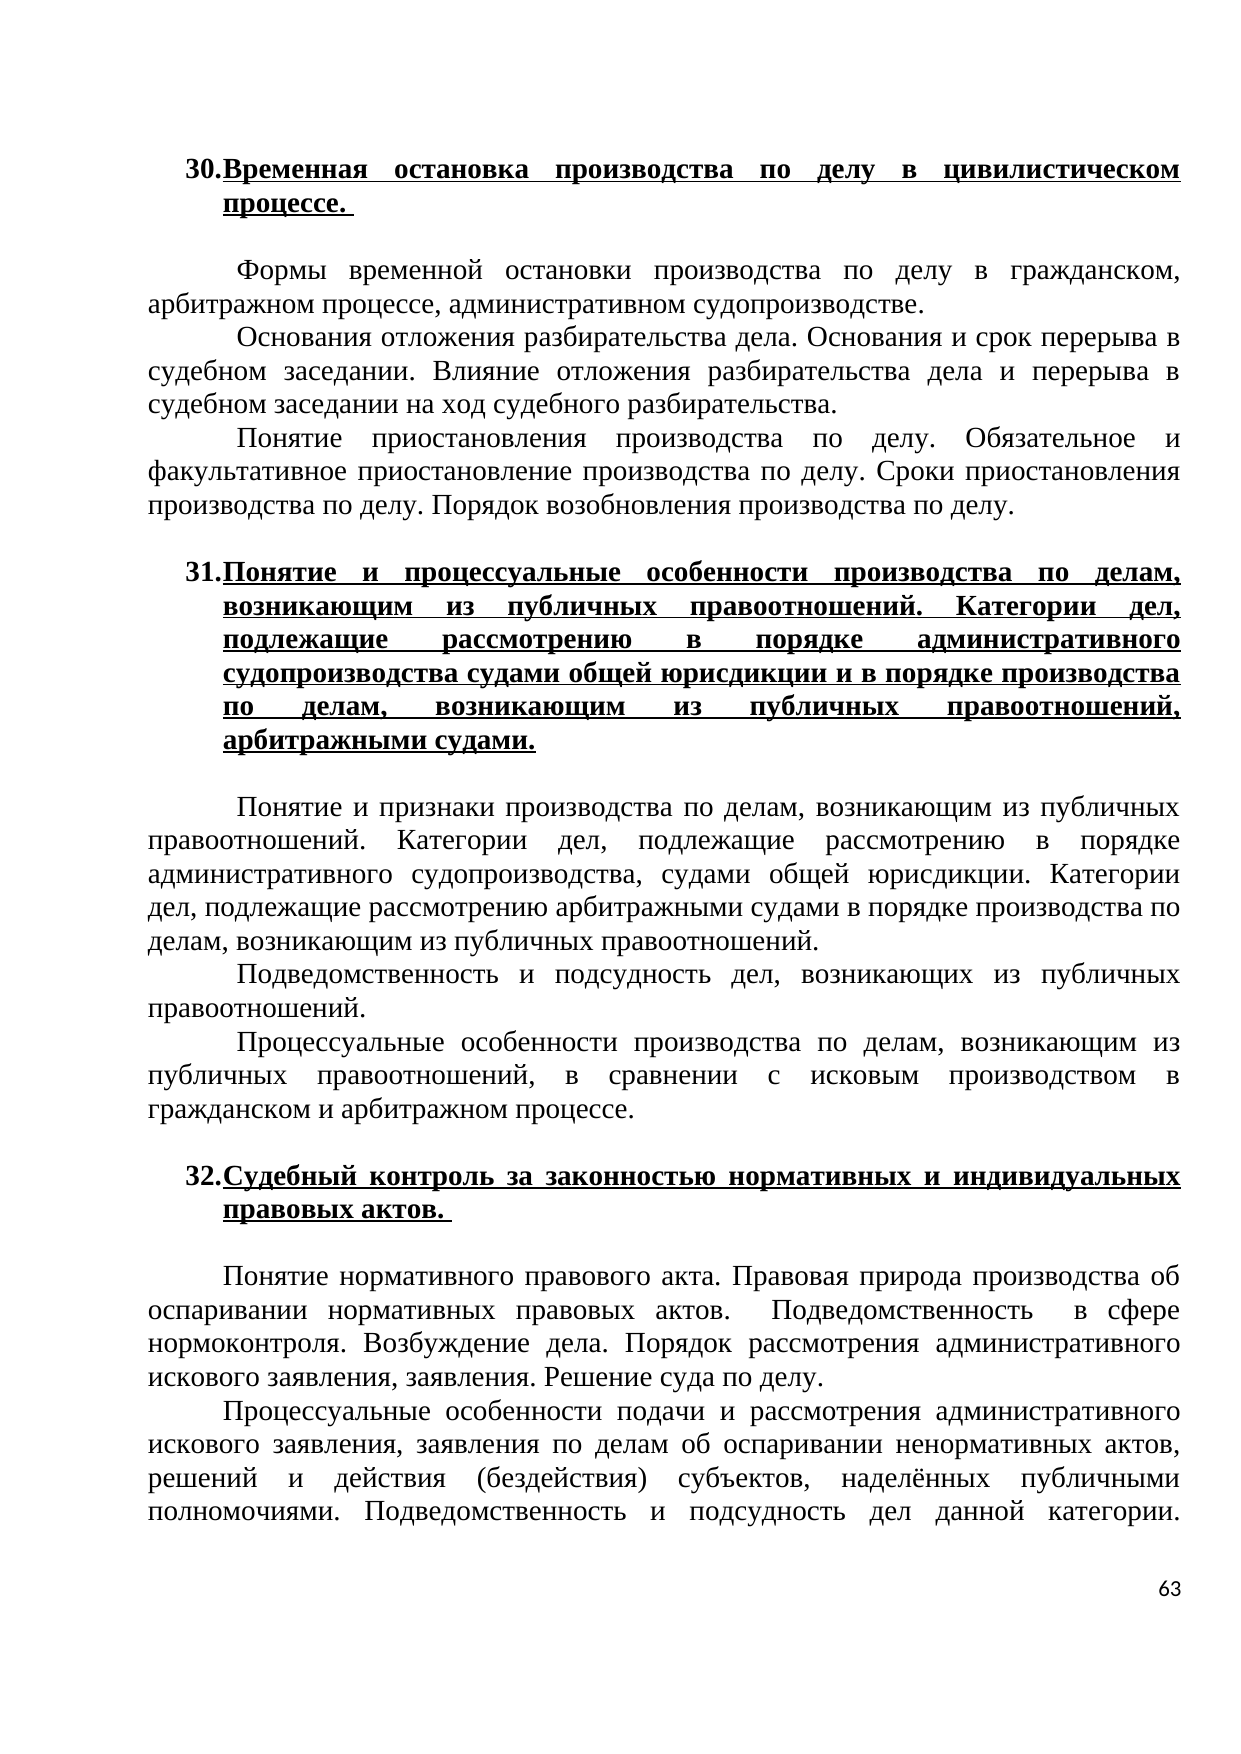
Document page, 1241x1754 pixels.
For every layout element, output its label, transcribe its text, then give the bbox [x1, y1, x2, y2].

list Судебный контроль за законностью нормативных и индивидуальных правовых актов. [185, 1158, 1181, 1225]
text Понятие приостановления производства по делу. Обязательное и факультативное приостановление производства по делу. Сроки приостановления производства по делу. Порядок возобновления производства по делу. [148, 420, 1181, 521]
text Формы временной остановки производства по делу в гражданском, арбитражном процессе, административном судопроизводстве. [148, 252, 1181, 319]
text Понятие нормативного правового акта. Правовая природа производства об оспаривании нормативных правовых актов. Подведомственность в сфере нормоконтроля. Возбуждение дела. Порядок рассмотрения административного искового заявления, заявления. Решение суда по делу. [148, 1258, 1181, 1393]
list Понятие и процессуальные особенности производства по делам, возникающим из публичных правоотношений. Категории дел, подлежащие рассмотрению в порядке административного судопроизводства судами общей юрисдикции и в порядке производства по делам, возникающим из публичных правоотношений, арбитражными судами. [185, 554, 1181, 755]
text Подведомственность и подсудность дел, возникающих из публичных правоотношений. [148, 957, 1181, 1024]
list Временная остановка производства по делу в цивилистическом процессе. [185, 152, 1181, 219]
text Понятие и признаки производства по делам, возникающим из публичных правоотношений. Категории дел, подлежащие рассмотрению в порядке административного судопроизводства, судами общей юрисдикции. Категории дел, подлежащие рассмотрению арбитражными судами в порядке производства по делам, возникающим из публичных правоотношений. [148, 789, 1181, 957]
text Основания отложения разбирательства дела. Основания и срок перерыва в судебном заседании. Влияние отложения разбирательства дела и перерыва в судебном заседании на ход судебного разбирательства. [148, 319, 1181, 420]
text Процессуальные особенности производства по делам, возникающим из публичных правоотношений, в сравнении с исковым производством в гражданском и арбитражном процессе. [148, 1024, 1181, 1124]
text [148, 1393, 1181, 1527]
